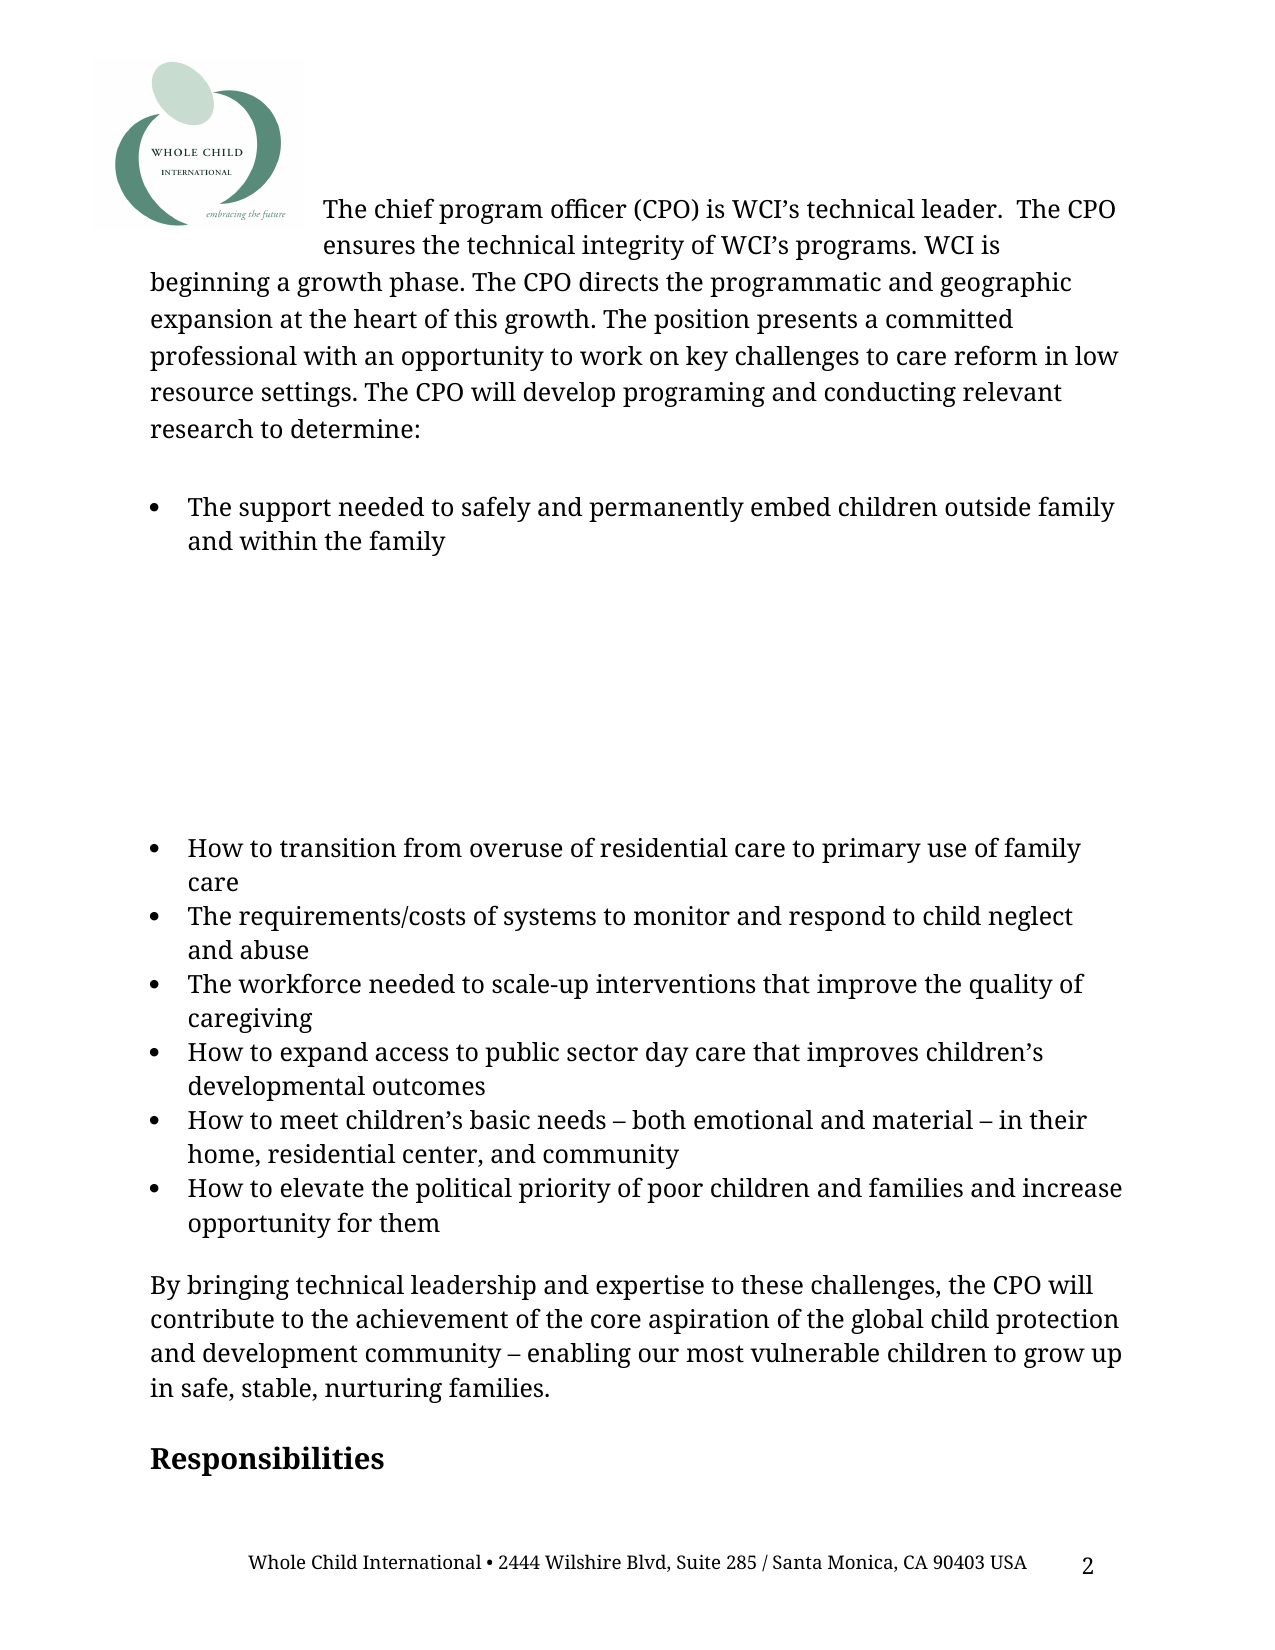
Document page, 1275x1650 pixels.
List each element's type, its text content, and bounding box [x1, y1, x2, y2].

list The requirements/costs of systems to monitor and respond to child neglect and abuse [150, 899, 1125, 967]
list How to elevate the political priority of poor children and families and increase opportunity for them [150, 1171, 1125, 1239]
text The chief program officer (CPO) is WCI’s technical leader. The CPO ensures the technical integrity of WCI’s programs. WCI is beginning a growth phase. The CPO directs the programmatic and geographic expansion at the heart of this growth. The position presents a committed professional with an opportunity to work on key challenges to care reform in low resource settings. The CPO will develop programing and conducting relevant research to determine: [150, 191, 1125, 446]
list How to meet children’s basic needs – both emotional and material – in their home, residential center, and community [150, 1103, 1125, 1171]
list The workforce needed to scale-up interventions that improve the quality of caregiving [150, 967, 1125, 1035]
text Responsibilities [150, 1438, 1125, 1478]
list How to expand access to public sector day care that improves children’s developmental outcomes [150, 1035, 1125, 1103]
text By bringing technical leadership and expertise to these challenges, the CPO will contribute to the achievement of the core aspiration of the global child protection and development community – enabling our most vulnerable children to grow up in safe, stable, nurturing families. [150, 1268, 1125, 1404]
picture [92, 58, 304, 230]
list How to transition from overuse of residential care to primary use of family care [150, 831, 1125, 899]
list The support needed to safely and permanently embed children outside family and within the family [150, 490, 1125, 558]
